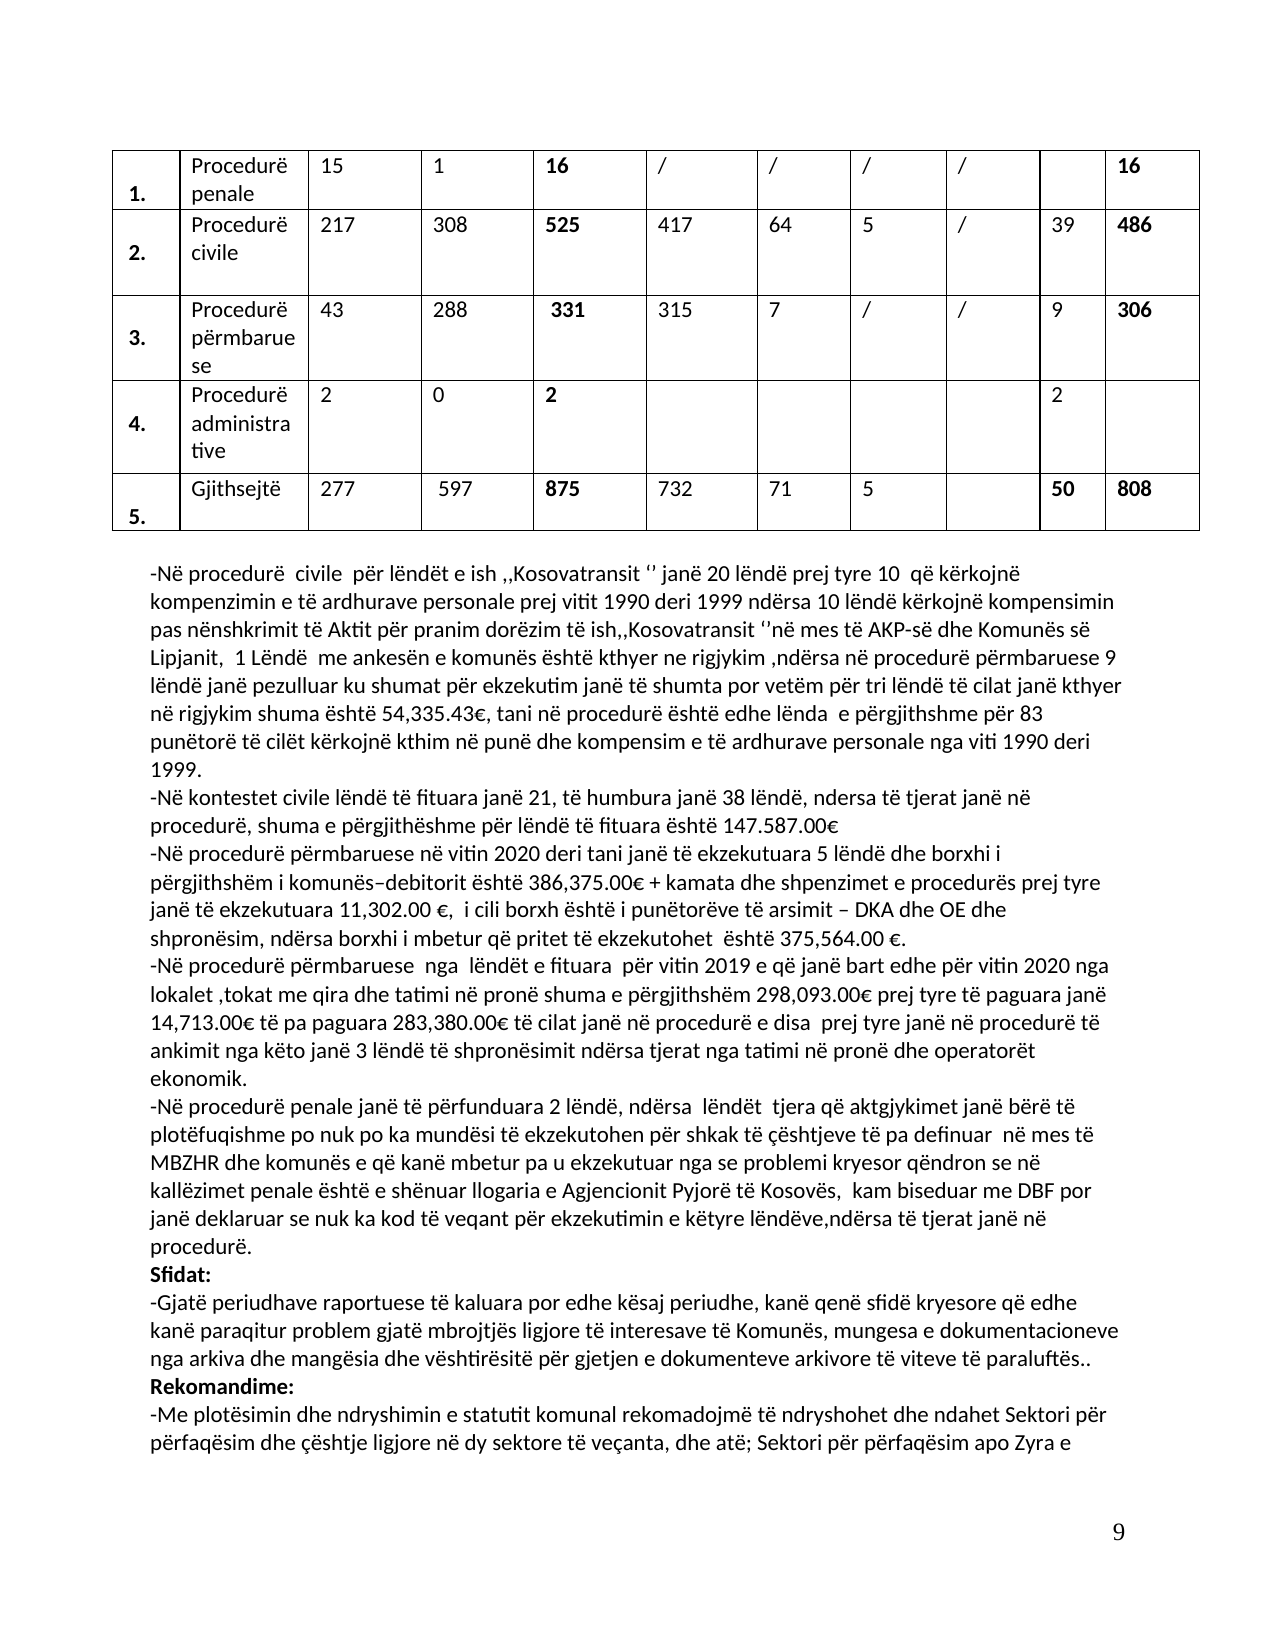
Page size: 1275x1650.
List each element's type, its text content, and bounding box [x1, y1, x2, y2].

table_cell 2. 2. [113, 210, 179, 294]
table_cell / [947, 151, 1039, 209]
table_cell 3 3. [113, 296, 179, 379]
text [150, 1400, 1125, 1456]
text -Në procedurë përmbaruese në vitin 2020 deri tani janë të ekzekutuara 5 lëndë dhe borxhi i përgjithshëm i komunës–debitorit është 386,375.00€ + kamata dhe shpenzimet e procedurës prej tyre janë të ekzekutuara 11,302.00 €, i cili borxh është i punëtorëve të arsimit – DKA dhe OE dhe shpronësim, ndërsa borxhi i mbetur që pritet të ekzekutohet është 375,564.00 €. [150, 839, 1125, 952]
table_cell 308 [422, 210, 533, 294]
table_cell 486 [1106, 210, 1199, 294]
table_cell [947, 474, 1039, 530]
table_cell 50 [1041, 474, 1105, 530]
text Rekomandime: [150, 1372, 1125, 1400]
table_cell [851, 381, 946, 473]
table_cell Procedurë penale [181, 151, 308, 209]
table_cell 64 [758, 210, 850, 294]
text Sfidat: [150, 1260, 1125, 1288]
table_cell 2 [534, 381, 646, 473]
table_cell 5 [851, 210, 946, 294]
table_cell 2 [1041, 381, 1105, 473]
table_cell 2 [309, 381, 421, 473]
text -Në procedurë përmbaruese nga lëndët e fituara për vitin 2019 e që janë bart edhe për vitin 2020 nga lokalet ,tokat me qira dhe tatimi në pronë shuma e përgjithshëm 298,093.00€ prej tyre të paguara janë 14,713.00€ të pa paguara 283,380.00€ të cilat janë në procedurë e disa prej tyre janë në procedurë të ankimit nga këto janë 3 lëndë të shpronësimit ndërsa tjerat nga tatimi në pronë dhe operatorët ekonomik. [150, 952, 1125, 1092]
table_cell / [947, 296, 1039, 379]
table_cell 732 [647, 474, 757, 530]
table_cell [1106, 381, 1199, 473]
table_cell 7 [758, 296, 850, 379]
table_cell 16 [1106, 151, 1199, 209]
table_cell / [851, 151, 946, 209]
table_cell 15 [309, 151, 421, 209]
table_cell 217 [309, 210, 421, 294]
table_cell 315 [647, 296, 757, 379]
table_cell 306 [1106, 296, 1199, 379]
text -Në kontestet civile lëndë të fituara janë 21, të humbura janë 38 lëndë, ndersa të tjerat janë në procedurë, shuma e përgjithëshme për lëndë të fituara është 147.587.00€ [150, 783, 1125, 839]
table_cell [1041, 151, 1105, 209]
table_cell [947, 381, 1039, 473]
table_cell [647, 381, 757, 473]
table_cell 39 [1041, 210, 1105, 294]
table_cell Procedurë administrative [181, 381, 308, 473]
table_cell 417 [647, 210, 757, 294]
table_cell 288 [422, 296, 533, 379]
table_cell / [647, 151, 757, 209]
table_cell Gjithsejtë [181, 474, 308, 530]
table_cell / [851, 296, 946, 379]
table_cell 597 [422, 474, 533, 530]
table_cell [758, 381, 850, 473]
table_cell 5. [113, 474, 179, 530]
table_cell 43 [309, 296, 421, 379]
table_cell 875 [534, 474, 646, 530]
text -Gjatë periudhave raportuese të kaluara por edhe kësaj periudhe, kanë qenë sfidë kryesore që edhe kanë paraqitur problem gjatë mbrojtjës ligjore të interesave të Komunës, mungesa e dokumentacioneve nga arkiva dhe mangësia dhe vështirësitë për gjetjen e dokumenteve arkivore të viteve të paraluftës.. [150, 1288, 1125, 1372]
table_cell 4. [113, 381, 179, 473]
table_cell Procedurë civile [181, 210, 308, 294]
table_cell 808 [1106, 474, 1199, 530]
table_cell 16 [534, 151, 646, 209]
table_cell 9 [1041, 296, 1105, 379]
table_cell 71 [758, 474, 850, 530]
table_cell 277 [309, 474, 421, 530]
table_cell 0 [422, 381, 533, 473]
text -Në procedurë penale janë të përfunduara 2 lëndë, ndërsa lëndët tjera që aktgjykimet janë bërë të plotëfuqishme po nuk po ka mundësi të ekzekutohen për shkak të çështjeve të pa definuar në mes të MBZHR dhe komunës e që kanë mbetur pa u ekzekutuar nga se problemi kryesor qëndron se në kallëzimet penale është e shënuar llogaria e Agjencionit Pyjorë të Kosovës, kam biseduar me DBF por janë deklaruar se nuk ka kod të veqant për ekzekutimin e këtyre lëndëve,ndërsa të tjerat janë në procedurë. [150, 1092, 1125, 1260]
table_cell Procedurë përmbaruese [181, 296, 308, 379]
table_cell 1 [422, 151, 533, 209]
text -Në procedurë civile për lëndët e ish ,,Kosovatransit ‘’ janë 20 lëndë prej tyre 10 që kërkojnë kompenzimin e të ardhurave personale prej vitit 1990 deri 1999 ndërsa 10 lëndë kërkojnë kompensimin pas nënshkrimit të Aktit për pranim dorëzim të ish,,Kosovatransit ‘’në mes të AKP-së dhe Komunës së Lipjanit, 1 Lëndë me ankesën e komunës është kthyer ne rigjykim ,ndërsa në procedurë përmbaruese 9 lëndë janë pezulluar ku shumat për ekzekutim janë të shumta por vetëm për tri lëndë të cilat janë kthyer në rigjykim shuma është 54,335.43€, tani në procedurë është edhe lënda e përgjithshme për 83 punëtorë të cilët kërkojnë kthim në punë dhe kompensim e të ardhurave personale nga viti 1990 deri 1999. [150, 559, 1125, 783]
table_cell / [947, 210, 1039, 294]
table_cell 331 [534, 296, 646, 379]
table_cell 5 [851, 474, 946, 530]
table_cell 1 1. [113, 151, 179, 209]
table_cell / [758, 151, 850, 209]
table_cell 525 [534, 210, 646, 294]
